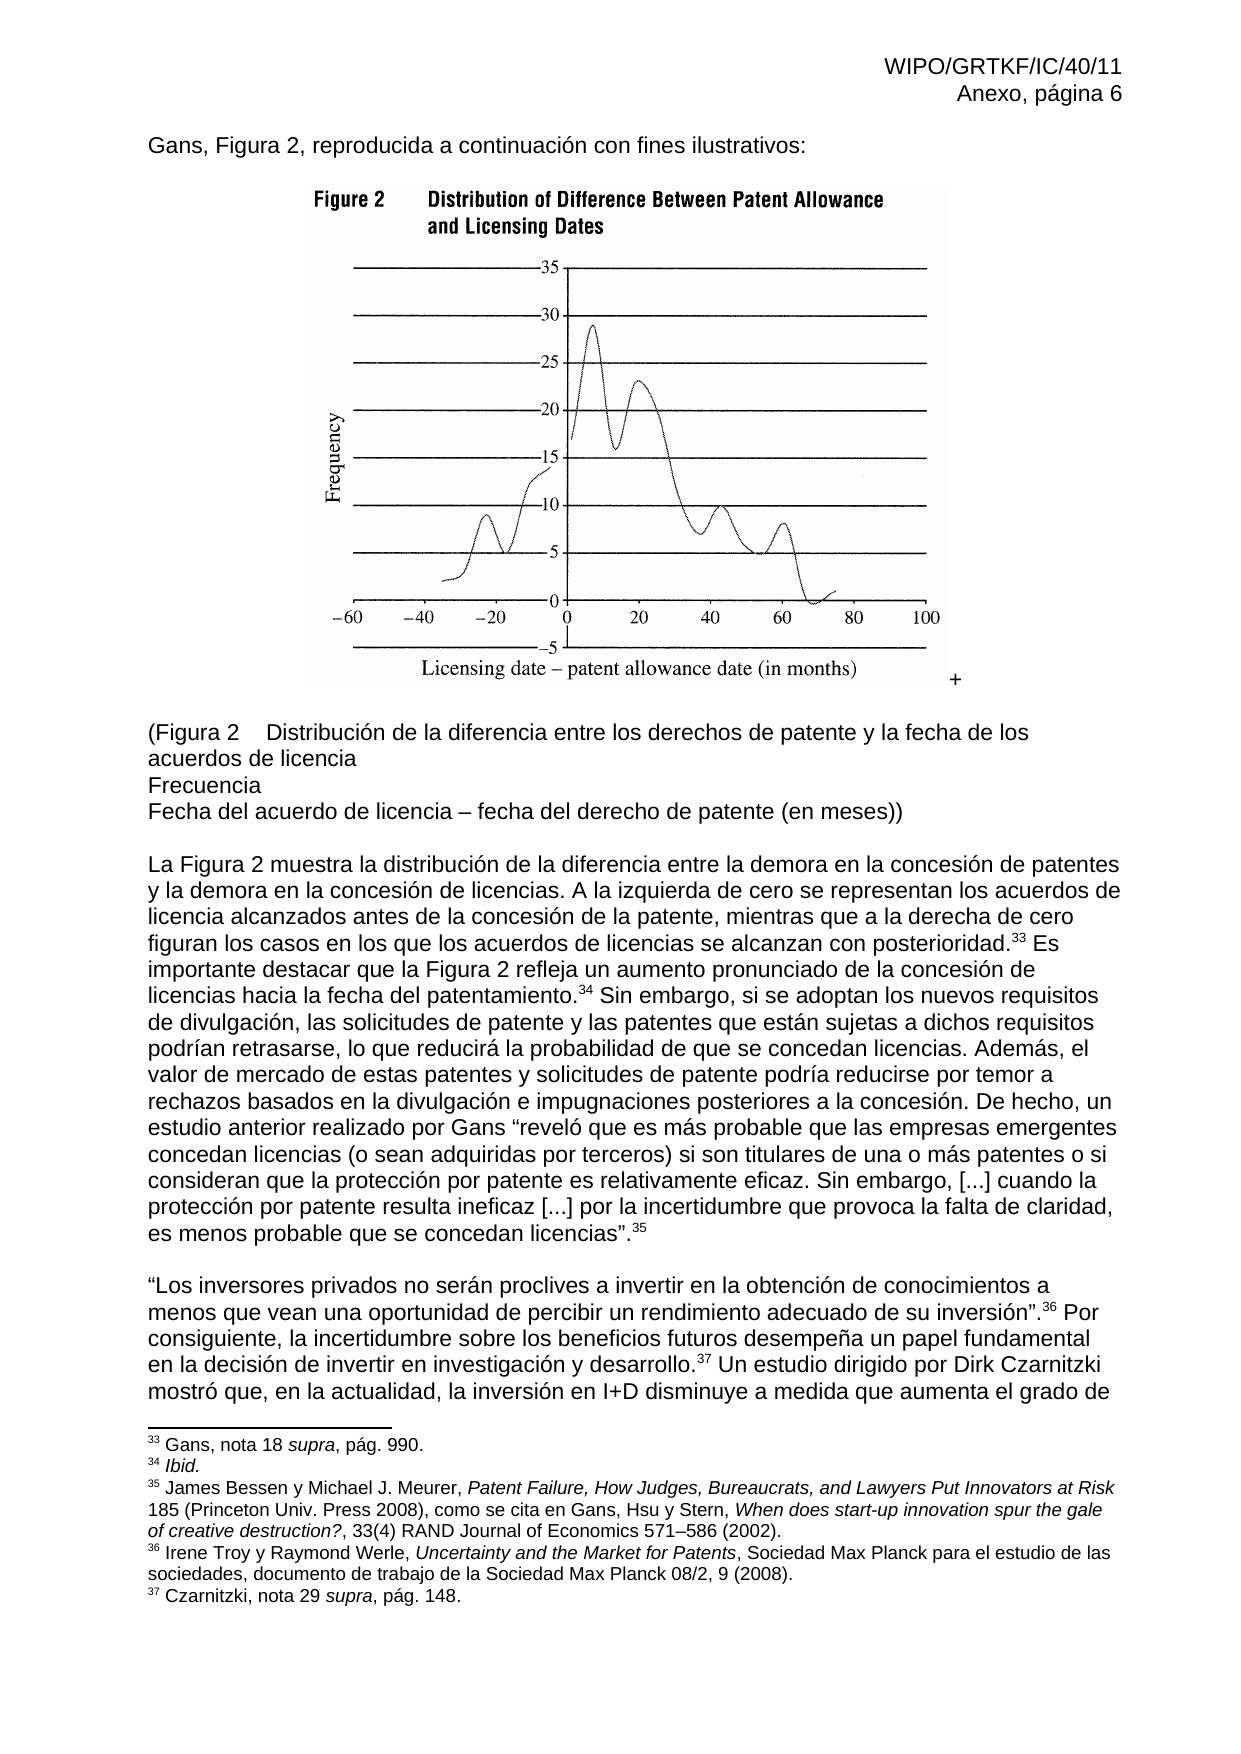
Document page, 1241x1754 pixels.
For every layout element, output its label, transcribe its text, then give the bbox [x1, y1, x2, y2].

text La Figura 2 muestra la distribución de la diferencia entre la demora en la concesión de patentes y la demora en la concesión de licencias. A la izquierda de cero se representan los acuerdos de licencia alcanzados antes de la concesión de la patente, mientras que a la derecha de cero figuran los casos en los que los acuerdos de licencias se alcanzan con posterioridad. Es importante destacar que la Figura 2 refleja un aumento pronunciado de la concesión de licencias hacia la fecha del patentamiento. Sin embargo, si se adoptan los nuevos requisitos de divulgación, las solicitudes de patente y las patentes que están sujetas a dichos requisitos podrían retrasarse, lo que reducirá la probabilidad de que se concedan licencias. Además, el valor de mercado de estas patentes y solicitudes de patente podría reducirse por temor a rechazos basados en la divulgación e impugnaciones posteriores a la concesión. De hecho, un estudio anterior realizado por Gans “reveló que es más probable que las empresas emergentes concedan licencias (o sean adquiridas por terceros) si son titulares de una o más patentes o si consideran que la protección por patente es relativamente eficaz. Sin embargo, [...] cuando la protección por patente resulta ineficaz [...] por la incertidumbre que provoca la falta de claridad, es menos probable que se concedan licencias”. [148, 851, 1122, 1246]
text + [148, 185, 1122, 692]
text Gans, Figura 2, reproducida a continuación con fines ilustrativos: [148, 132, 1122, 158]
text (Figura 2 Distribución de la diferencia entre los derechos de patente y la fecha de los acuerdos de licencia [148, 719, 1122, 772]
text Fecha del acuerdo de licencia – fecha del derecho de patente (en meses)) [148, 798, 1122, 824]
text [148, 1272, 1122, 1404]
text Frecuencia [148, 772, 1122, 798]
